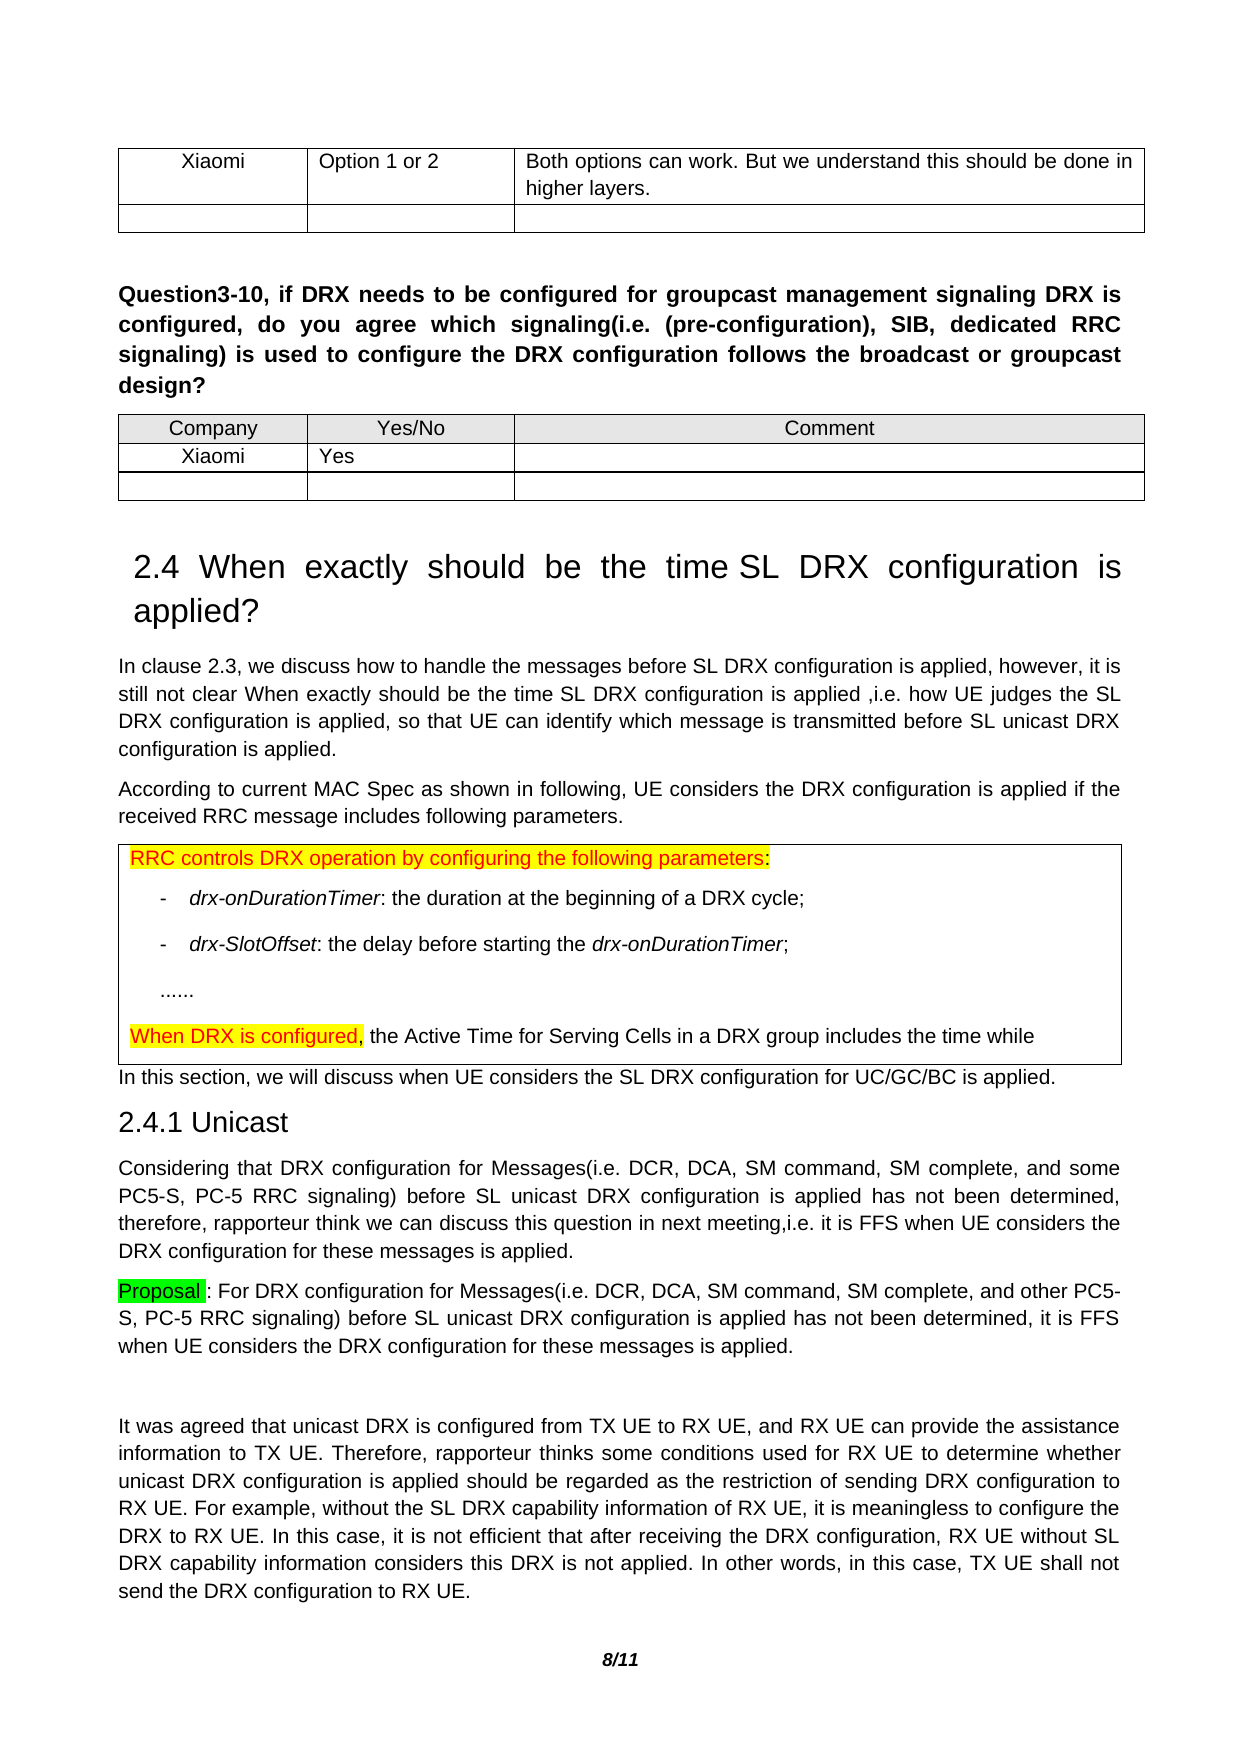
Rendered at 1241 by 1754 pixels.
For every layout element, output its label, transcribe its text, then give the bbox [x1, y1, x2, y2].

table_cell [515, 473, 1144, 500]
table_header Comment [515, 415, 1144, 443]
table_cell [119, 473, 307, 500]
table_cell Both options can work. But we understand this should be done in higher layers. [515, 149, 1144, 204]
text In this section, we will discuss when UE considers the SL DRX configuration for UC/GC/BC is applied. [118, 1065, 1122, 1089]
table_cell [515, 444, 1144, 471]
table_header RRC controls DRX operation by configuring the following parameters: - drx-onDurationTimer: the duration at the beginning of a DRX cycle; - drx-SlotOffset: the delay before starting the drx-onDurationTimer; ...... When DRX is configured, the Active Time for Serving Cells in a DRX group includes the time while [119, 845, 1121, 1064]
table_cell [119, 205, 307, 232]
text Considering that DRX configuration for Messages(i.e. DCR, DCA, SM command, SM complete, and some PC5-S, PC-5 RRC signaling) before SL unicast DRX configuration is applied has not been determined, therefore, rapporteur think we can discuss this question in next meeting,i.e. it is FFS when UE considers the DRX configuration for these messages is applied. [118, 1156, 1122, 1263]
table_cell Xiaomi [119, 444, 307, 471]
table_cell [308, 473, 514, 500]
text In clause 2.3, we discuss how to handle the messages before SL DRX configuration is applied, however, it is still not clear When exactly should be the time SL DRX configuration is applied ,i.e. how UE judges the SL DRX configuration is applied, so that UE can identify which message is transmitted before SL unicast DRX configuration is applied. [118, 654, 1122, 761]
table_cell Yes [308, 444, 514, 471]
table_cell Xiaomi [119, 149, 307, 204]
subtitle Question3-10, if DRX needs to be configured for groupcast management signaling DRX is configured, do you agree which signaling(i.e. (pre-configuration), SIB, dedicated RRC signaling) is used to configure the DRX configuration follows the broadcast or groupcast design? [118, 281, 1122, 398]
table_header Yes/No [308, 415, 514, 443]
text It was agreed that unicast DRX is configured from TX UE to RX UE, and RX UE can provide the assistance information to TX UE. Therefore, rapporteur thinks some conditions used for RX UE to determine whether unicast DRX configuration is applied should be regarded as the restriction of sending DRX configuration to RX UE. For example, without the SL DRX capability information of RX UE, it is meaningless to configure the DRX to RX UE. In this case, it is not efficient that after receiving the DRX configuration, RX UE without SL DRX capability information considers this DRX is not applied. In other words, in this case, TX UE shall not send the DRX configuration to RX UE. [118, 1414, 1122, 1603]
text Proposal : For DRX configuration for Messages(i.e. DCR, DCA, SM command, SM complete, and other PC5-S, PC-5 RRC signaling) before SL unicast DRX configuration is applied has not been determined, it is FFS when UE considers the DRX configuration for these messages is applied. [118, 1279, 1122, 1358]
text According to current MAC Spec as shown in following, UE considers the DRX configuration is applied if the received RRC message includes following parameters. [118, 777, 1122, 828]
subtitle 2.4.1 Unicast [118, 1105, 1122, 1139]
table_header Company [119, 415, 307, 443]
table_cell Option 1 or 2 [308, 149, 514, 204]
table_cell [308, 205, 514, 232]
table_cell [515, 205, 1144, 232]
subtitle 2.4 When exactly should be the time SL DRX configuration is applied? [133, 547, 1122, 630]
